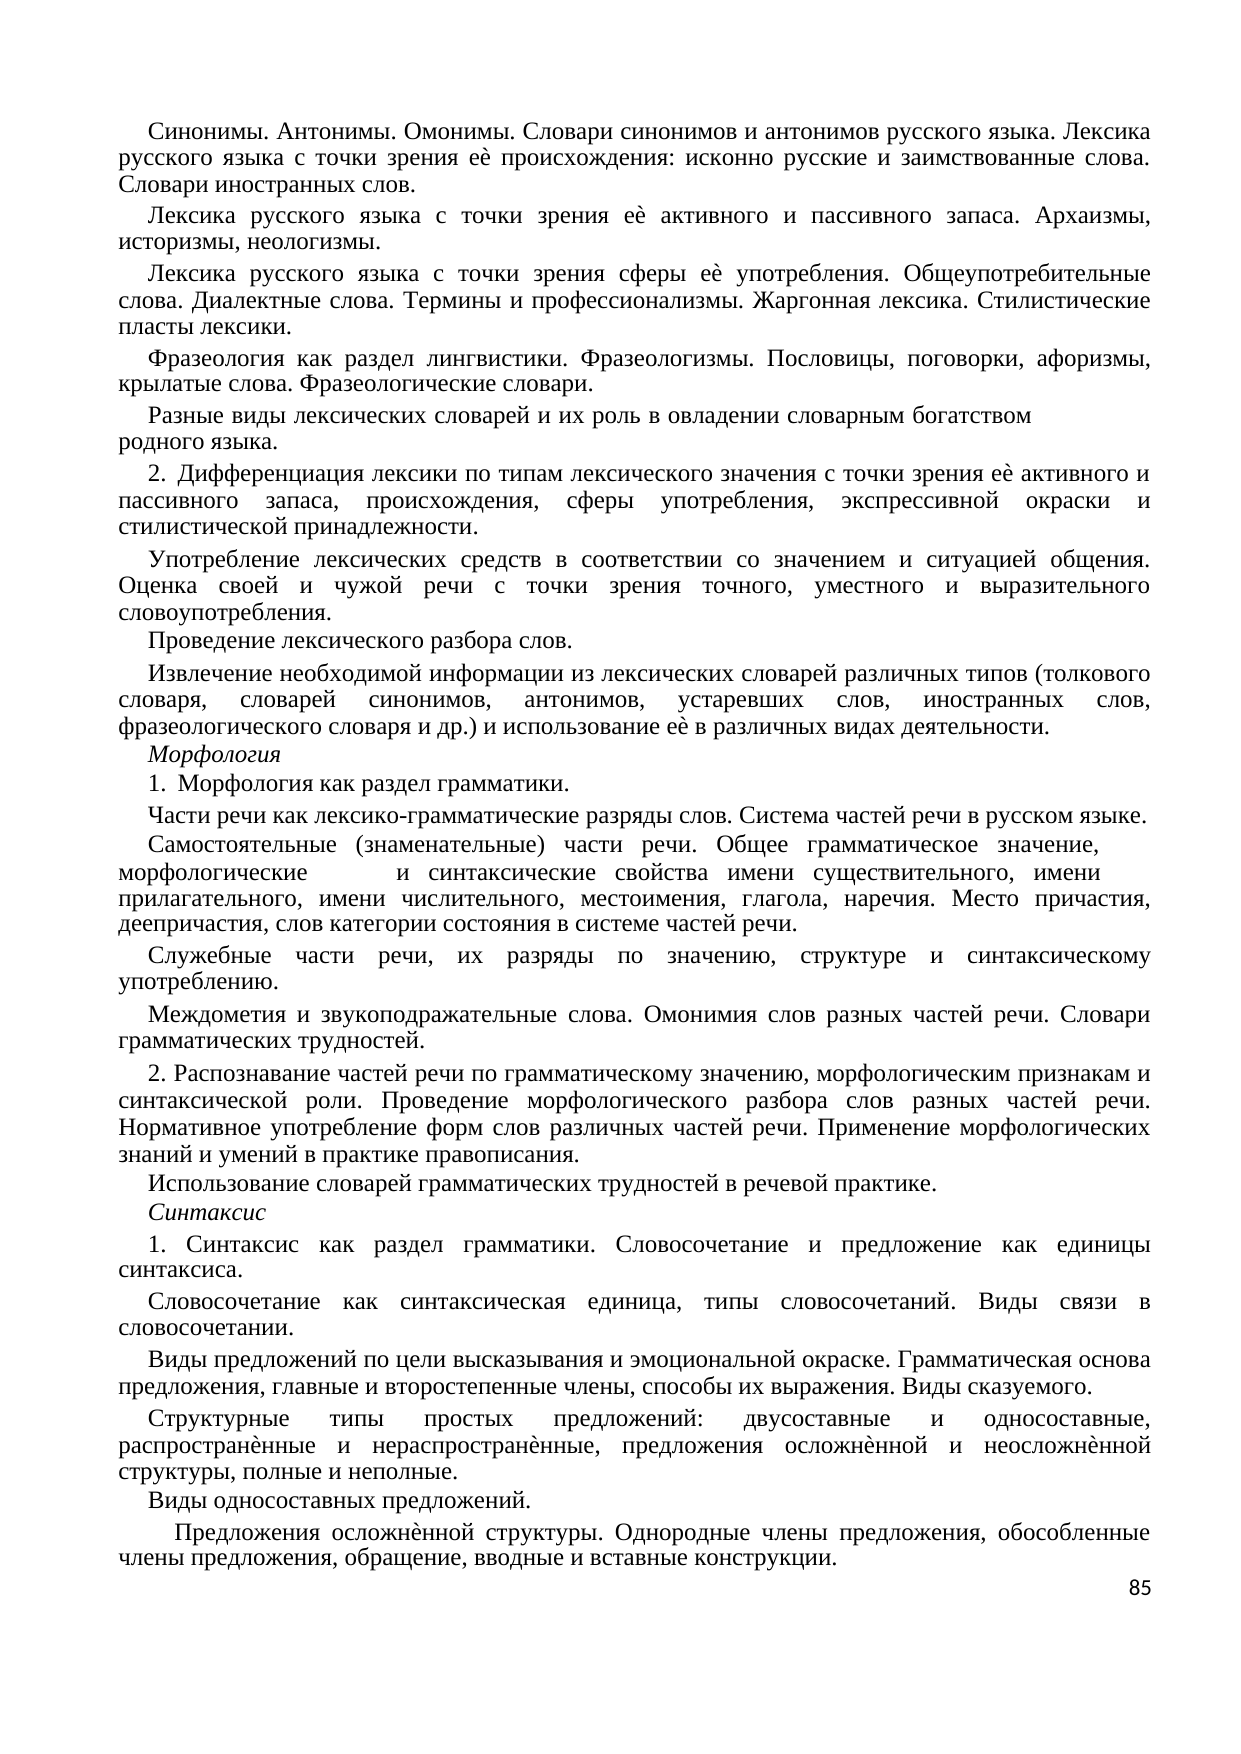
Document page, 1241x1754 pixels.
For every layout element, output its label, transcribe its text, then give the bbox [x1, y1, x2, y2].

text 2. Распознавание частей речи по грамматическому значению, морфологическим признакам и синтаксической роли. Проведение морфологического разбора слов разных частей речи. Нормативное употребление форм слов различных частей речи. Применение морфологических знаний и умений в практике правописания. [118, 1060, 1152, 1168]
text Извлечение необходимой информации из лексических словарей различных типов (толкового словаря, словарей синонимов, антонимов, устаревших слов, иностранных слов, фразеологического словаря и др.) и использование еѐ в различных видах деятельности. [118, 660, 1152, 739]
list Морфология как раздел грамматики. [118, 768, 1152, 797]
text Морфология [118, 739, 1152, 768]
text Синтаксис [118, 1197, 1152, 1226]
text морфологические и синтаксические свойства имени существительного, имени [118, 857, 1152, 886]
text 1. Синтаксис как раздел грамматики. Словосочетание и предложение как единицы синтаксиса. [118, 1232, 1152, 1283]
text Виды предложений по цели высказывания и эмоциональной окраске. Грамматическая основа предложения, главные и второстепенные члены, способы их выражения. Виды сказуемого. [118, 1347, 1152, 1399]
text Виды односоставных предложений. [118, 1485, 1152, 1514]
text Проведение лексического разбора слов. [118, 625, 1152, 654]
text Фразеология как раздел лингвистики. Фразеологизмы. Пословицы, поговорки, афоризмы, крылатые слова. Фразеологические словари. [118, 346, 1152, 397]
text Разные виды лексических словарей и их роль в овладении словарным богатством родного языка. [118, 403, 1033, 454]
text Лексика русского языка с точки зрения сферы еѐ употребления. Общеупотребительные слова. Диалектные слова. Термины и профессионализмы. Жаргонная лексика. Стилистические пласты лексики. [118, 261, 1152, 340]
text Использование словарей грамматических трудностей в речевой практике. [118, 1168, 1152, 1197]
text Междометия и звукоподражательные слова. Омонимия слов разных частей речи. Словари грамматических трудностей. [118, 1001, 1152, 1054]
text Предложения осложнѐнной структуры. Однородные члены предложения, обособленные члены предложения, обращение, вводные и вставные конструкции. [118, 1520, 1152, 1571]
text Структурные типы простых предложений: двусоставные и односоставные, распространѐнные и нераспространѐнные, предложения осложнѐнной и неосложнѐнной структуры, полные и неполные. [118, 1406, 1152, 1485]
text Синонимы. Антонимы. Омонимы. Словари синонимов и антонимов русского языка. Лексика русского языка с точки зрения еѐ происхождения: исконно русские и заимствованные слова. Словари иностранных слов. [118, 118, 1152, 197]
text Части речи как лексико-грамматические разряды слов. Система частей речи в русском языке. [118, 803, 1152, 828]
list Дифференциация лексики по типам лексического значения с точки зрения еѐ активного и пассивного запаса, происхождения, сферы употребления, экспрессивной окраски и стилистической принадлежности. [118, 461, 1152, 540]
text прилагательного, имени числительного, местоимения, глагола, наречия. Место причастия, деепричастия, слов категории состояния в системе частей речи. [118, 886, 1152, 937]
text Лексика русского языка с точки зрения еѐ активного и пассивного запаса. Архаизмы, историзмы, неологизмы. [118, 203, 1152, 255]
text Самостоятельные (знаменательные) части речи. Общее грамматическое значение, [118, 829, 1152, 857]
text Служебные части речи, их разряды по значению, структуре и синтаксическому употреблению. [118, 943, 1152, 995]
text Словосочетание как синтаксическая единица, типы словосочетаний. Виды связи в словосочетании. [118, 1289, 1152, 1340]
text Употребление лексических средств в соответствии со значением и ситуацией общения. Оценка своей и чужой речи с точки зрения точного, уместного и выразительного словоупотребления. [118, 546, 1152, 625]
